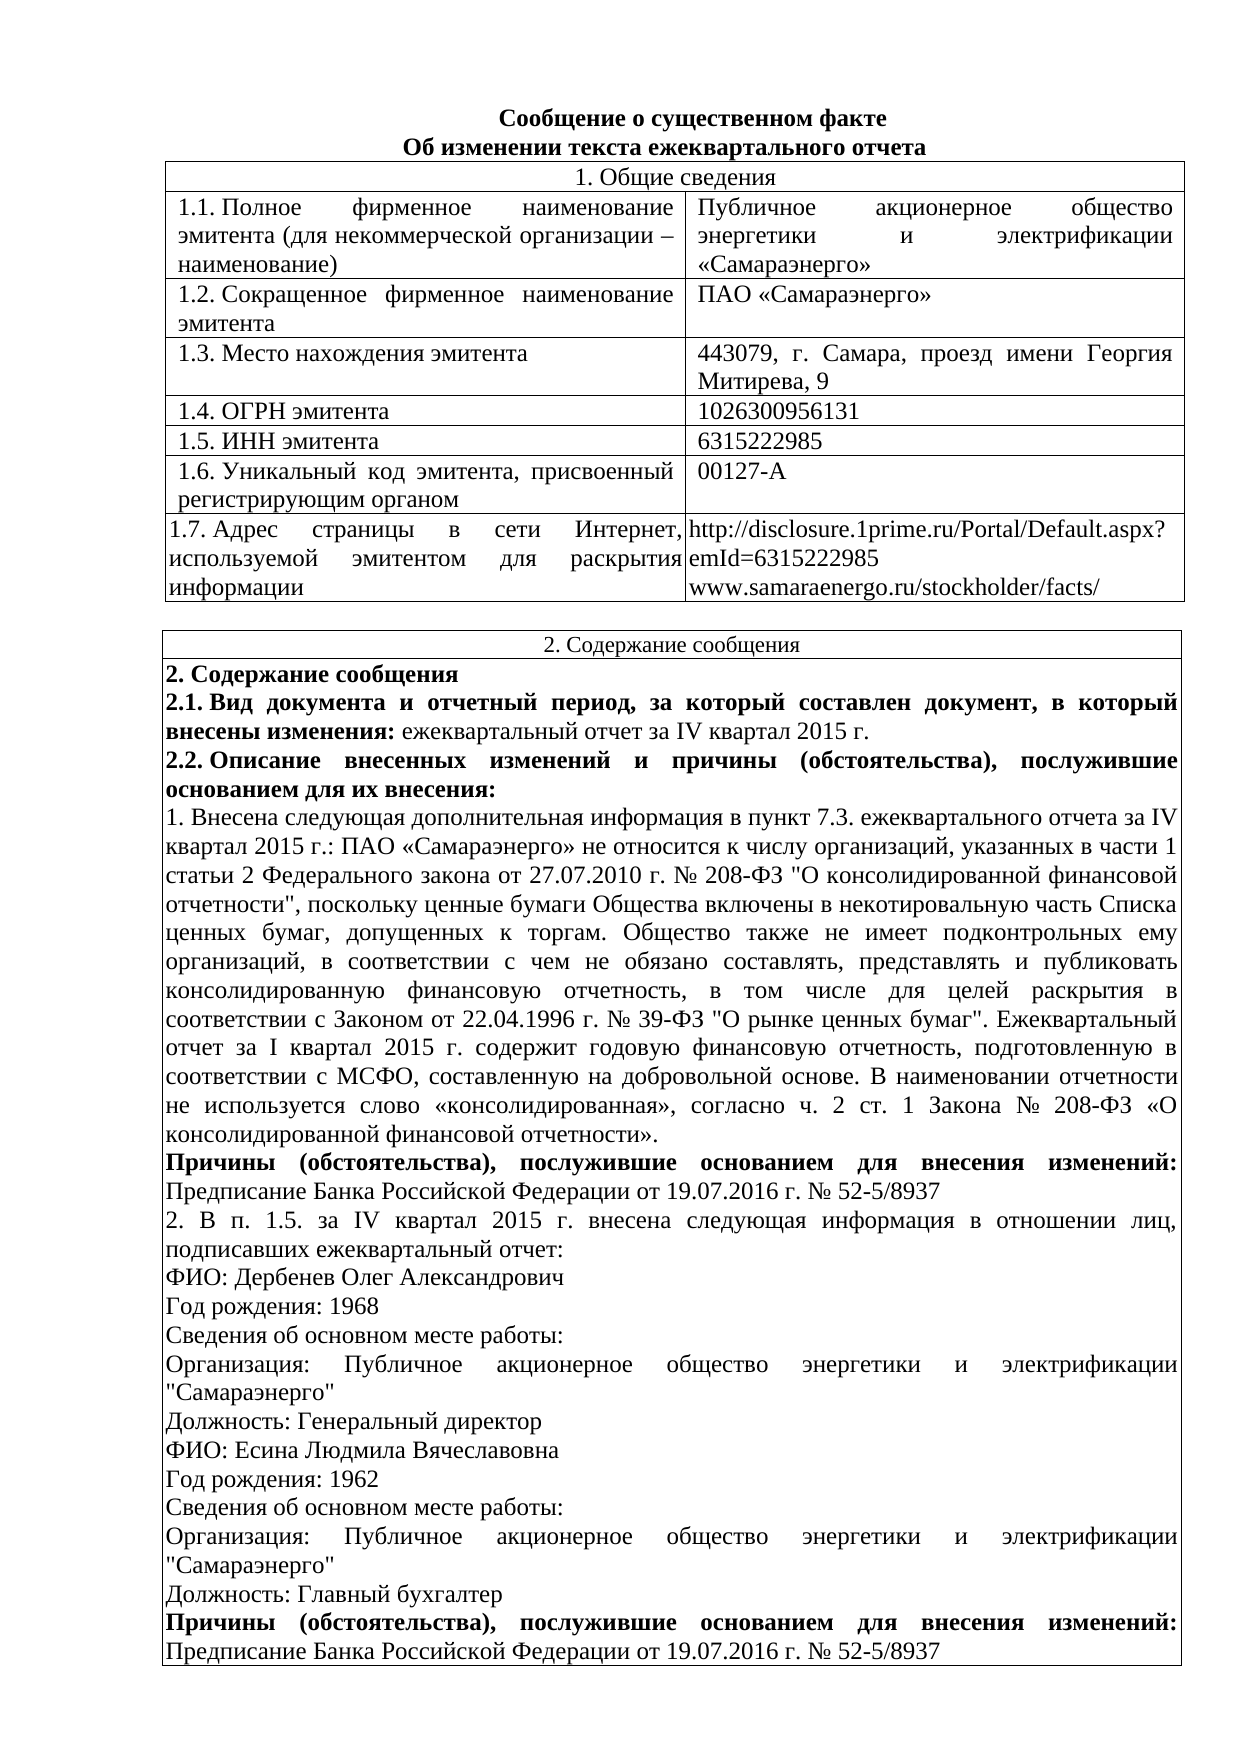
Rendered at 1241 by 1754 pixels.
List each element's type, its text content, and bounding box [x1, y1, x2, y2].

table_cell ПАО «Самараэнерго» [686, 279, 1184, 337]
table_cell 1.6. Уникальный код эмитента, присвоенный регистрирующим органом [166, 456, 685, 513]
table_cell 1.7. Адрес страницы в сети Интернет, используемой эмитентом для раскрытия информации [166, 514, 685, 601]
table_cell 1.4. ОГРН эмитента [166, 396, 685, 425]
table_cell 1.5. ИНН эмитента [166, 426, 685, 455]
table_cell 00127-А [686, 456, 1184, 513]
table_cell Публичное акционерное общество энергетики и электрификации «Самараэнерго» [686, 192, 1184, 278]
table_cell 1026300956131 [686, 396, 1184, 425]
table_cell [163, 659, 1181, 1665]
table_cell 1.1. Полное фирменное наименование эмитента (для некоммерческой организации – наименование) [166, 192, 685, 278]
table_cell http://disclosure.1prime.ru/Portal/Default.aspx?emId=6315222985 www.samaraenergo.ru/stockholder/facts/ [686, 514, 1184, 601]
table_header 1. Общие сведения [166, 162, 1184, 191]
table_cell 6315222985 [686, 426, 1184, 455]
text Сообщение о существенном факте Об изменении текста ежеквартального отчета [177, 103, 1152, 161]
table_cell 1.3. Место нахождения эмитента [166, 338, 685, 395]
table_header 2. Содержание сообщения [163, 631, 1181, 658]
table_cell 1.2. Сокращенное фирменное наименование эмитента [166, 279, 685, 337]
table_cell 443079, г. Самара, проезд имени Георгия Митирева, 9 [686, 338, 1184, 395]
